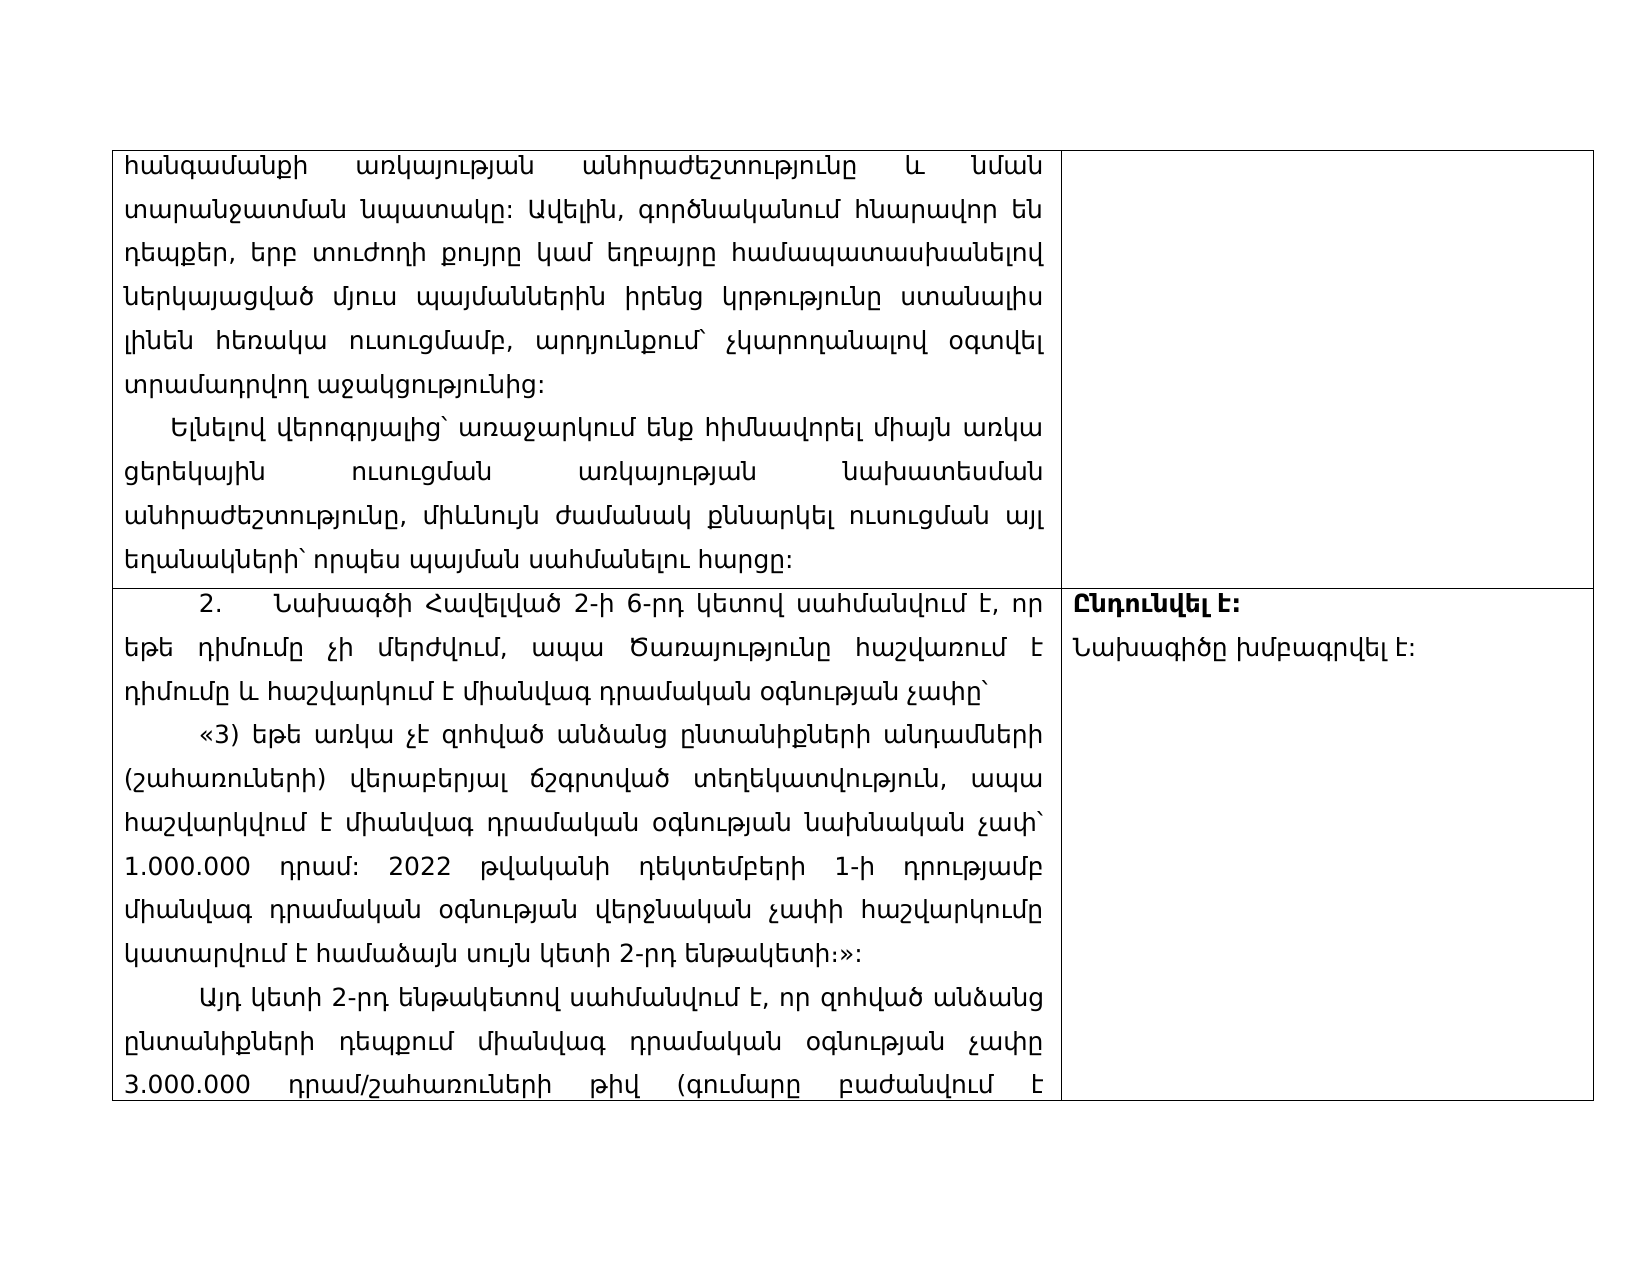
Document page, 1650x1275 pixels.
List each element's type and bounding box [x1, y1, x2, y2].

table_cell [113, 151, 1061, 588]
table_cell [1062, 589, 1593, 1100]
table_cell [113, 589, 1061, 1100]
table_cell [1062, 151, 1593, 588]
